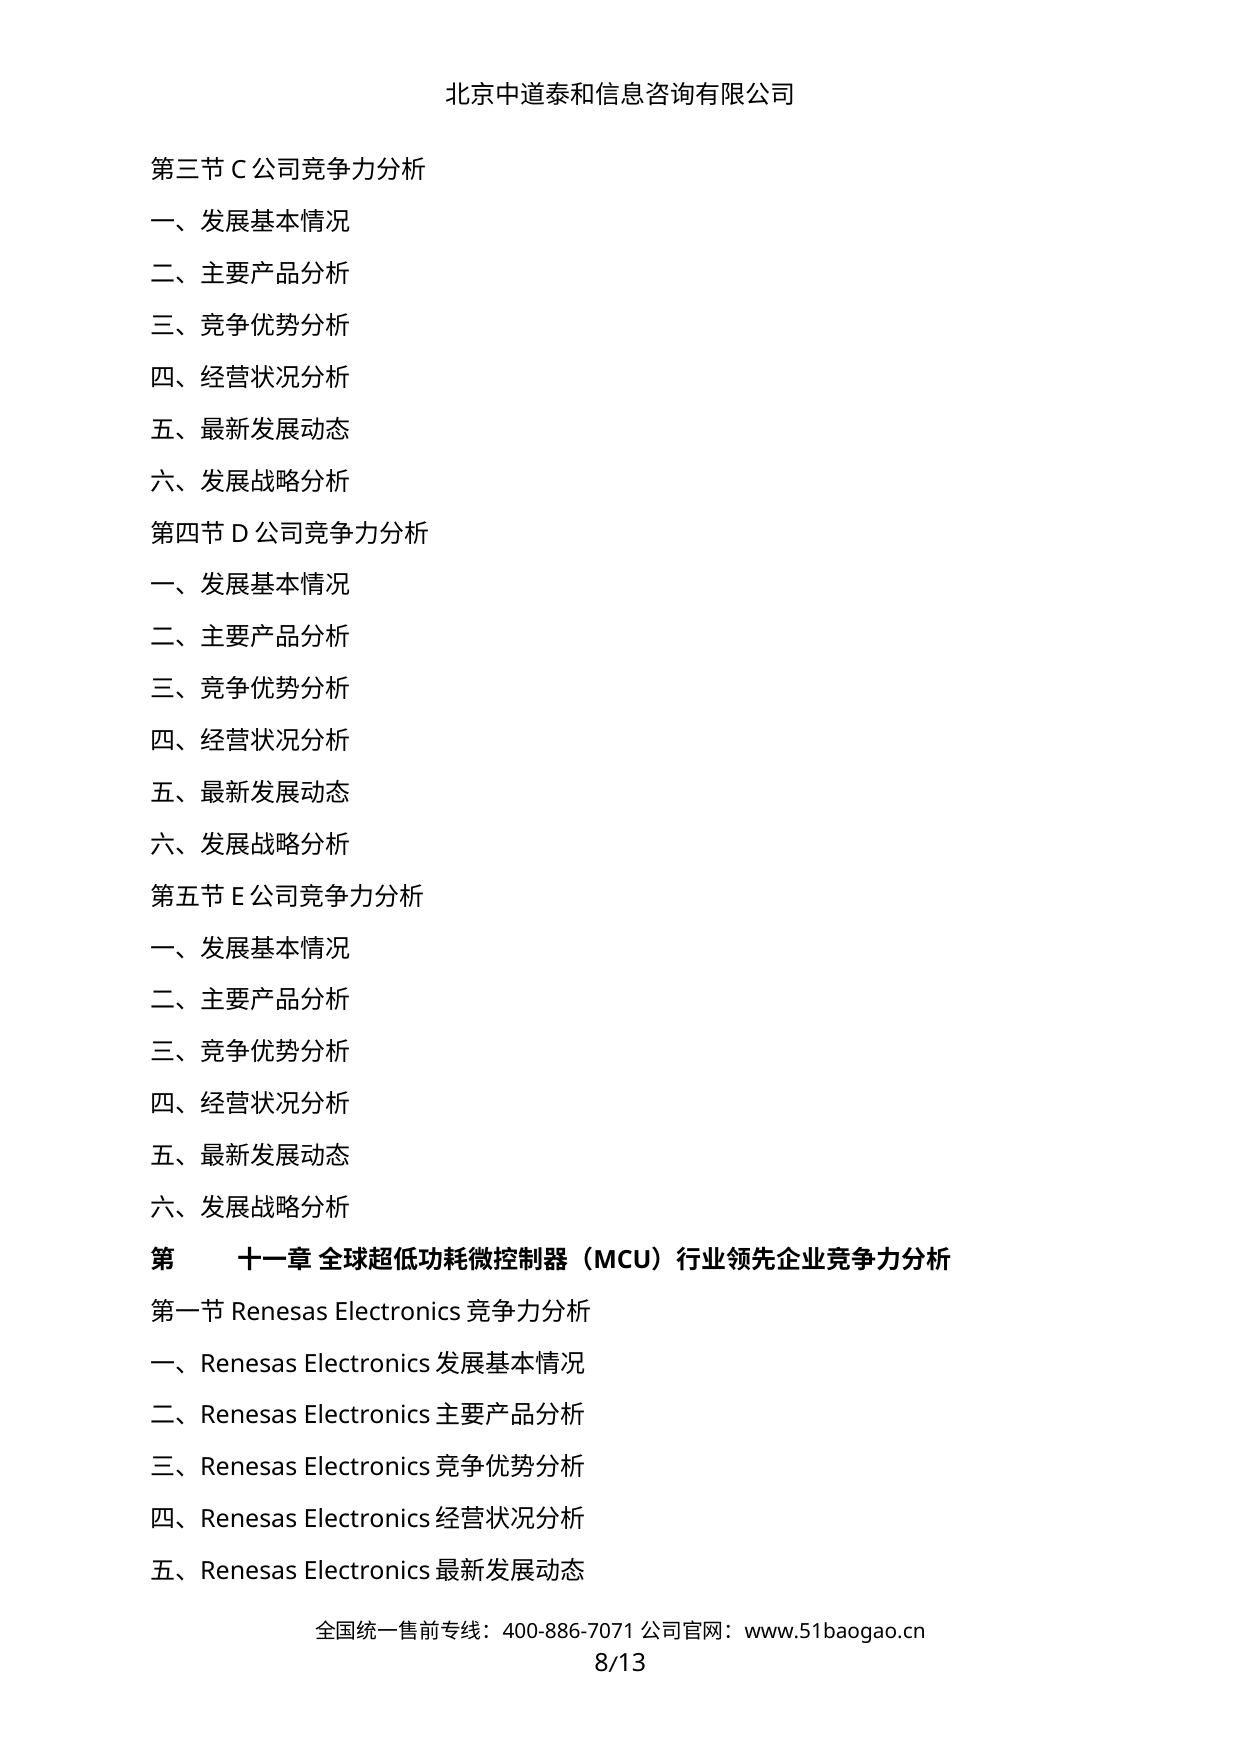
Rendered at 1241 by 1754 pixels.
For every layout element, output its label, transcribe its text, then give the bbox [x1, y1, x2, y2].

text 六、发展战略分析 [150, 1187, 1090, 1224]
text 第四节 D公司竞争力分析 [150, 513, 1090, 549]
text 一、发展基本情况 [150, 202, 1090, 238]
text 五、最新发展动态 [150, 772, 1090, 809]
text 六、发展战略分析 [150, 461, 1090, 497]
text 五、最新发展动态 [150, 1136, 1090, 1172]
text 一、发展基本情况 [150, 928, 1090, 964]
text 第一节 Renesas Electronics竞争力分析 [150, 1291, 1090, 1327]
text 五、Renesas Electronics最新发展动态 [150, 1551, 1090, 1587]
text 一、Renesas Electronics发展基本情况 [150, 1343, 1090, 1379]
text 三、竞争优势分析 [150, 1032, 1090, 1068]
text 四、经营状况分析 [150, 721, 1090, 757]
text 二、主要产品分析 [150, 617, 1090, 653]
text 四、经营状况分析 [150, 1084, 1090, 1120]
text 四、Renesas Electronics经营状况分析 [150, 1499, 1090, 1535]
text 五、最新发展动态 [150, 409, 1090, 446]
text 三、Renesas Electronics竞争优势分析 [150, 1447, 1090, 1483]
text 二、主要产品分析 [150, 980, 1090, 1016]
text 三、竞争优势分析 [150, 669, 1090, 705]
text 二、主要产品分析 [150, 254, 1090, 290]
text 三、竞争优势分析 [150, 306, 1090, 342]
text 六、发展战略分析 [150, 824, 1090, 861]
text 四、经营状况分析 [150, 357, 1090, 394]
text 第五节 E公司竞争力分析 [150, 876, 1090, 912]
text 二、Renesas Electronics主要产品分析 [150, 1395, 1090, 1431]
text 第 十一章 全球超低功耗微控制器（MCU）行业领先企业竞争力分析 [150, 1239, 1090, 1276]
text 第三节 C公司竞争力分析 [150, 150, 1090, 186]
text 一、发展基本情况 [150, 565, 1090, 601]
